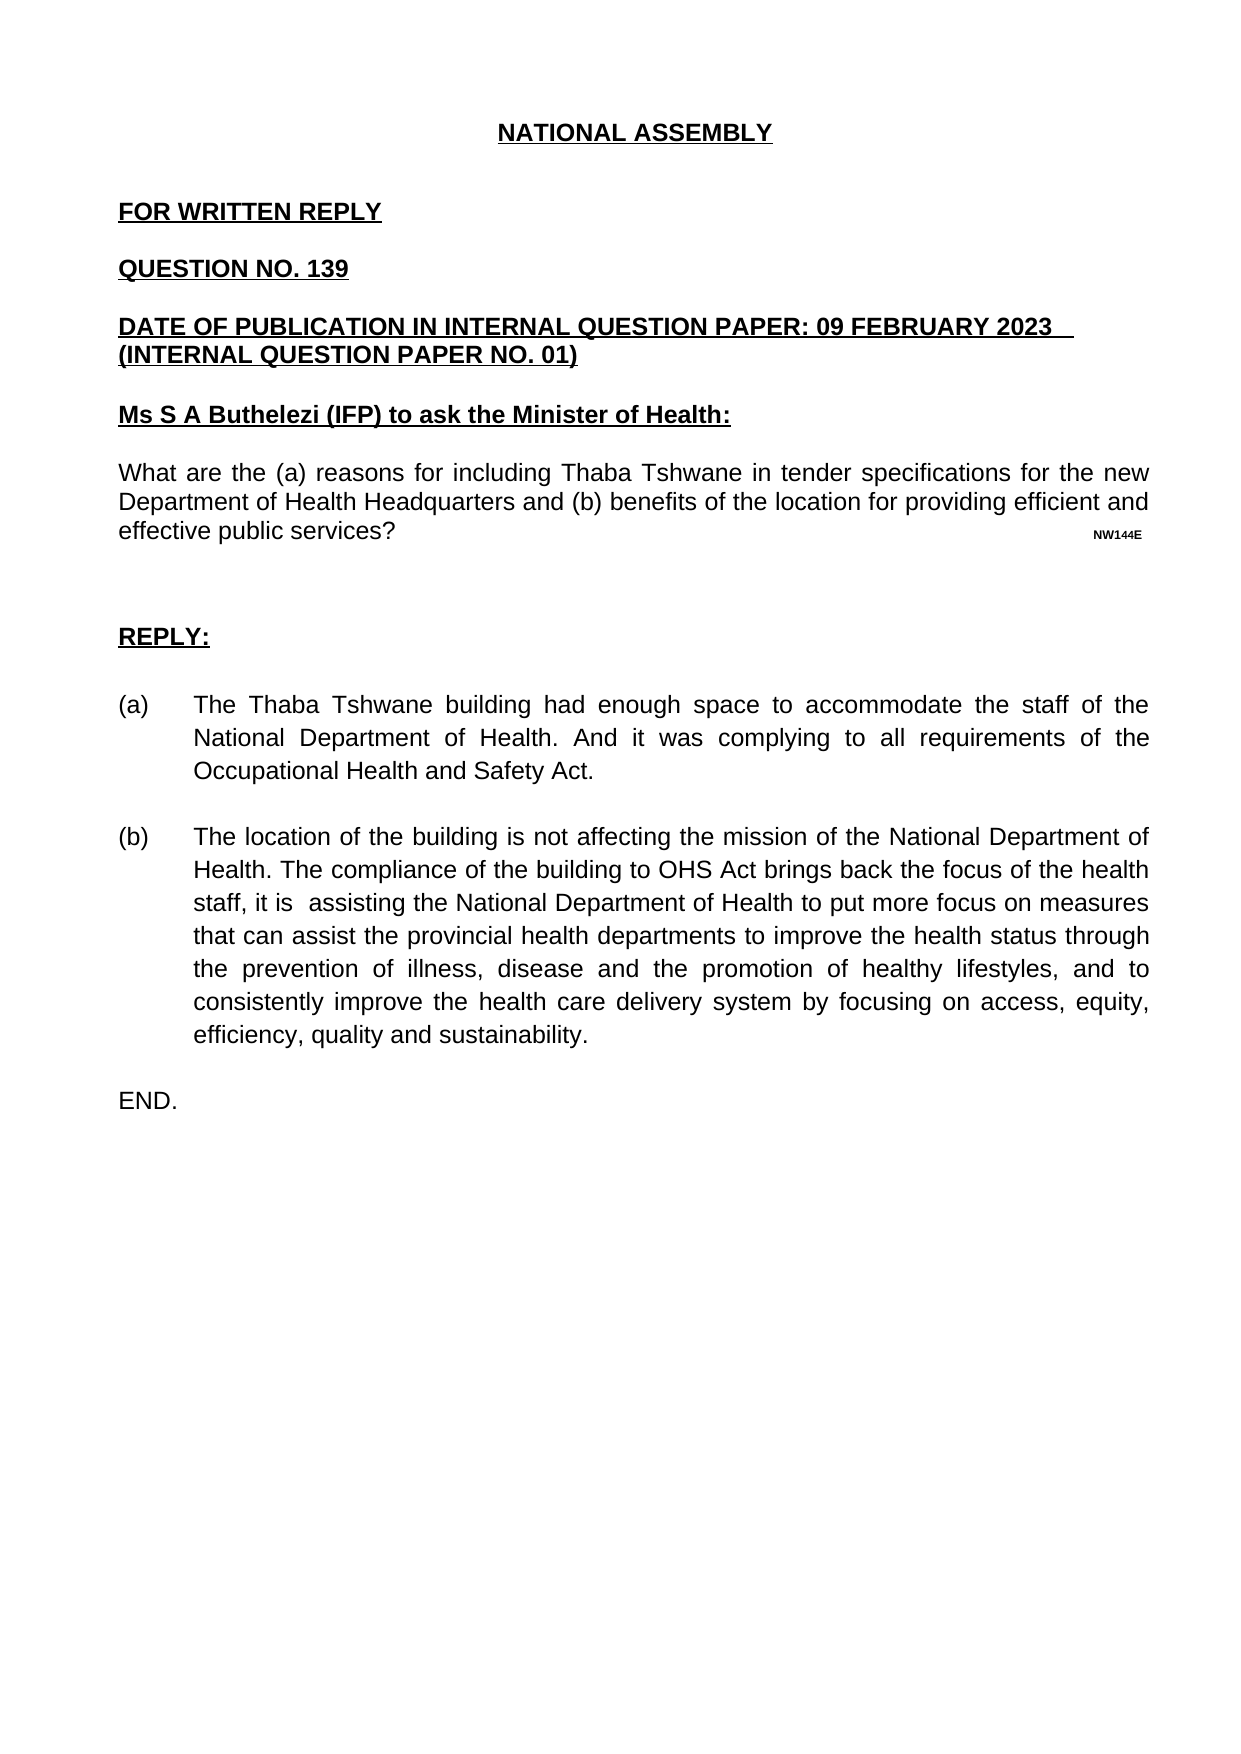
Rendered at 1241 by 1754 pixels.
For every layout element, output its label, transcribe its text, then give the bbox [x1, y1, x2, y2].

text DATE OF PUBLICATION IN INTERNAL QUESTION PAPER: 09 FEBRUARY 2023 [118, 311, 1152, 340]
text REPLY: [118, 622, 1152, 650]
text Ms S A Buthelezi (IFP) to ask the Minister of Health: [118, 400, 1152, 429]
text (INTERNAL QUESTION PAPER NO. 01) [118, 340, 1152, 369]
list The Thaba Tshwane building had enough space to accommodate the staff of the National Department of Health. And it was complying to all requirements of the Occupational Health and Safety Act. [118, 690, 1152, 785]
text QUESTION NO. 139 [118, 254, 1152, 283]
text END. [118, 1086, 1152, 1115]
list The location of the building is not affecting the mission of the National Department of Health. The compliance of the building to OHS Act brings back the focus of the health staff, it is assisting the National Department of Health to put more focus on measures that can assist the provincial health departments to improve the health status through the prevention of illness, disease and the promotion of healthy lifestyles, and to consistently improve the health care delivery system by focusing on access, equity, efficiency, quality and sustainability. [118, 822, 1152, 1049]
subtitle NATIONAL ASSEMBLY [118, 118, 1152, 147]
text FOR WRITTEN REPLY [118, 196, 1152, 225]
text What are the (a) reasons for including Thaba Tshwane in tender specifications for the new Department of Health Headquarters and (b) benefits of the location for providing efficient and effective public services? NW144E [118, 458, 1152, 545]
